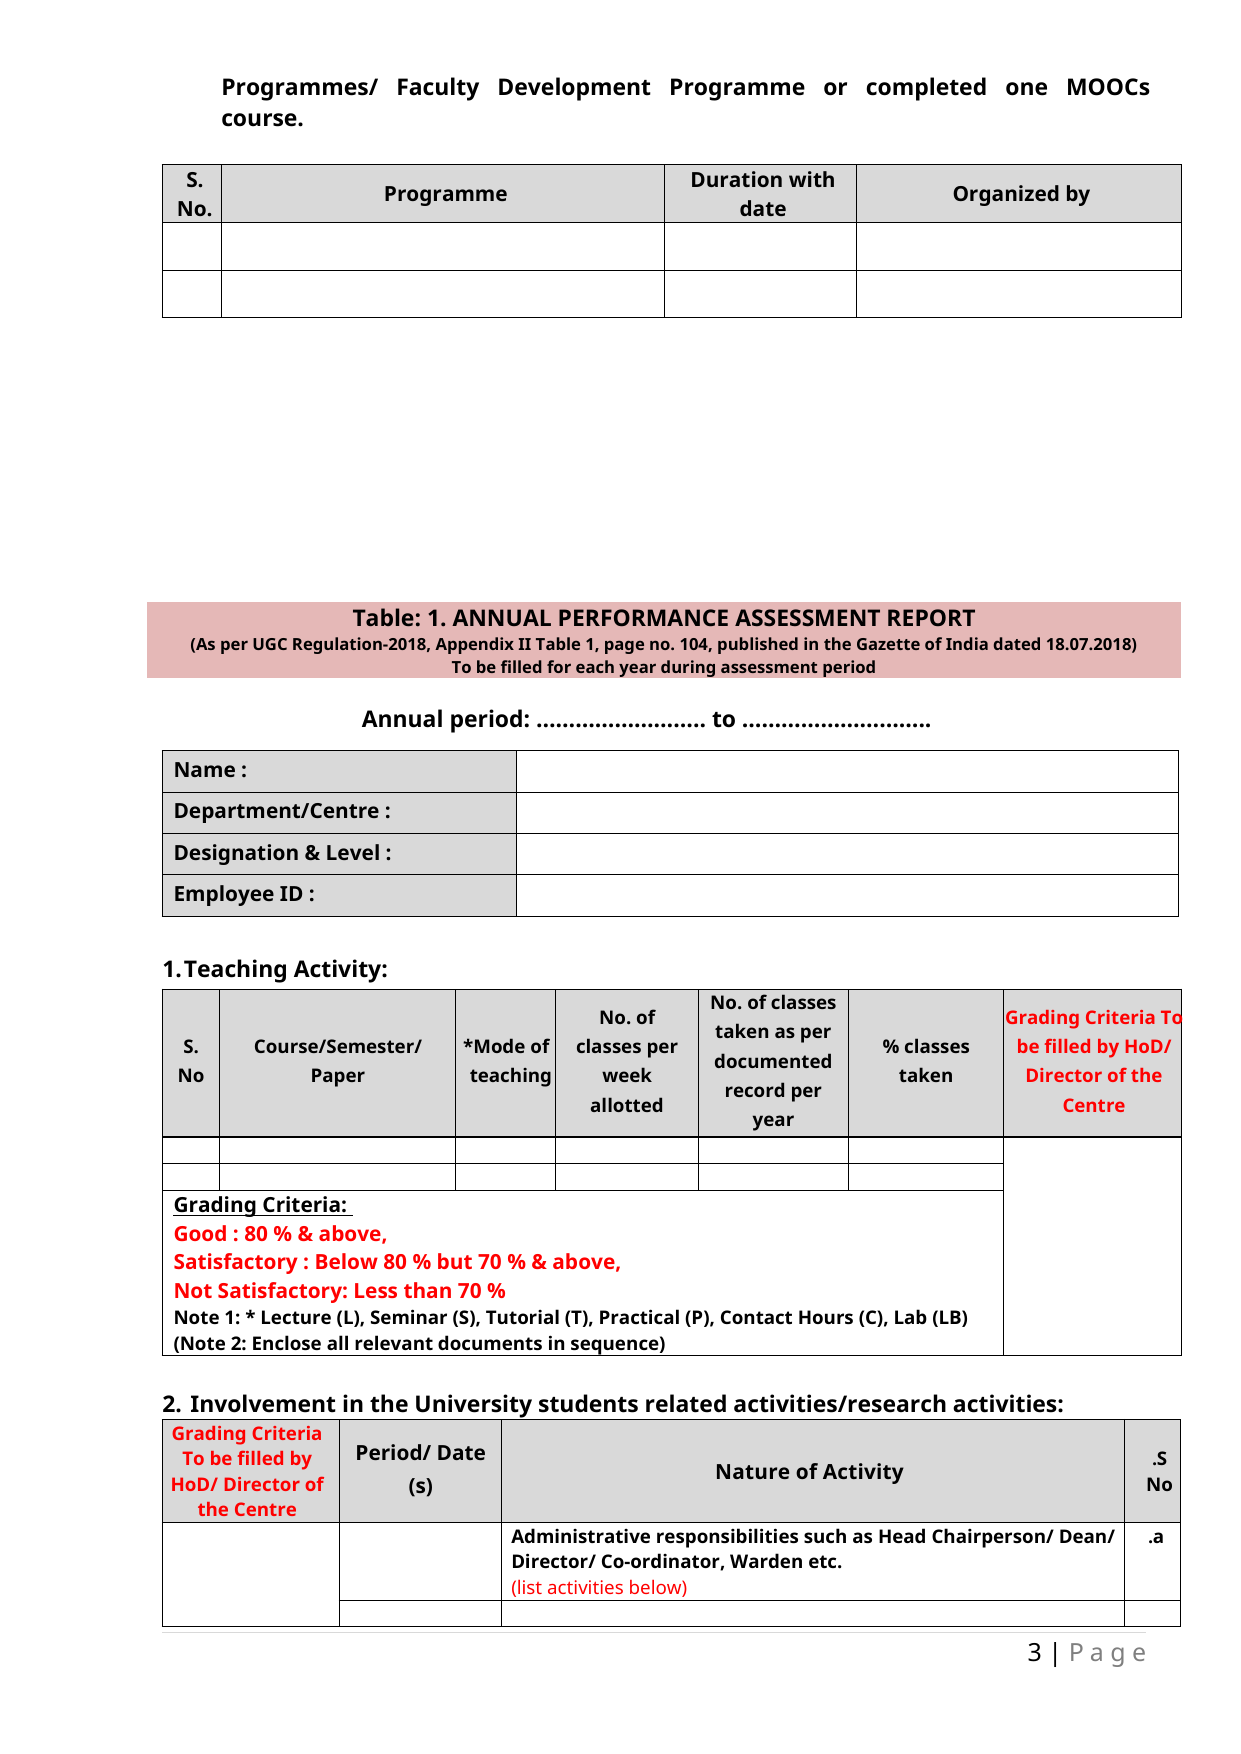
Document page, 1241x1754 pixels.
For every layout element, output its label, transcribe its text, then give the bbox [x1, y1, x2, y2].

table_header Course/Semester/Paper [220, 990, 455, 1136]
table_cell [163, 1523, 339, 1626]
text Annual period: …………………….. to ……………………….. [147, 703, 1146, 734]
table_cell [222, 223, 664, 269]
table_cell [163, 271, 221, 317]
table_cell [665, 223, 856, 269]
table_cell [849, 1138, 1003, 1163]
table_cell [517, 834, 1178, 874]
table_cell [163, 1164, 219, 1189]
table_header No. of classes taken as per documented record per year [699, 990, 848, 1136]
table_cell [163, 223, 221, 269]
table_cell [222, 271, 664, 317]
table_cell [556, 1138, 698, 1163]
table_cell Department/Centre : [163, 793, 516, 833]
table_header S. No [1125, 1420, 1180, 1522]
table_cell [456, 1138, 555, 1163]
table_header *Mode of teaching [456, 990, 555, 1136]
table_cell [517, 793, 1178, 833]
table_cell [857, 223, 1181, 269]
table_cell [340, 1601, 501, 1626]
table_cell [340, 1523, 501, 1600]
table_cell Grading Criteria: Good : 80 % & above, Satisfactory : Below 80 % but 70 % & above, Not Satisfactory: Less than 70 % Note 1: * Lecture (L), Seminar (S), Tutorial (T), Practical (P), Contact Hours (C), Lab (LB) (Note 2: Enclose all relevant documents in sequence) [163, 1191, 1003, 1355]
table_cell [517, 875, 1178, 916]
table_cell Designation & Level : [163, 834, 516, 874]
table_cell [1125, 1601, 1180, 1626]
table_header Duration with date [665, 165, 856, 222]
table_header Programme [222, 165, 664, 222]
list Involvement in the University students related activities/research activities: [162, 1388, 1146, 1419]
table_header Period/ Date (s) [340, 1420, 501, 1522]
table_cell [699, 1164, 848, 1189]
table_header % classes taken [849, 990, 1003, 1136]
table_cell [220, 1138, 455, 1163]
list Teaching Activity: [162, 953, 1146, 984]
table_cell [665, 271, 856, 317]
table_header S. No [163, 990, 219, 1136]
table_header Grading Criteria To be filled by HoD/ Director of the Centre [163, 1420, 339, 1522]
table_cell [163, 1138, 219, 1163]
table_header Name : [163, 751, 516, 792]
table_header Organized by [857, 165, 1181, 222]
table_header No. of classes per week allotted [556, 990, 698, 1136]
table_header Grading Criteria To be filled by HoD/ Director of the Centre [1004, 990, 1181, 1136]
table_cell Employee ID : [163, 875, 516, 916]
table_cell [456, 1164, 555, 1189]
text (As per UGC Regulation-2018, Appendix II Table 1, page no. 104, published in the Gazette of India dated 18.07.2018) [147, 633, 1181, 656]
table_header [517, 751, 1178, 792]
table_cell [1004, 1138, 1181, 1355]
table_cell [849, 1164, 1003, 1189]
table_header Nature of Activity [502, 1420, 1124, 1522]
table_cell [220, 1164, 455, 1189]
text To be filled for each year during assessment period [147, 656, 1181, 678]
table_cell [857, 271, 1181, 317]
text Table: 1. ANNUAL PERFORMANCE ASSESSMENT REPORT [147, 602, 1181, 633]
table_cell Administrative responsibilities such as Head Chairperson/ Dean/ Director/ Co-ordinator, Warden etc. (list activities below) [502, 1523, 1124, 1600]
table_cell a. [1125, 1523, 1180, 1600]
table_cell [502, 1601, 1124, 1626]
table_cell [556, 1164, 698, 1189]
table_cell [699, 1138, 848, 1163]
table_header S. No. [163, 165, 221, 222]
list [162, 71, 1151, 133]
